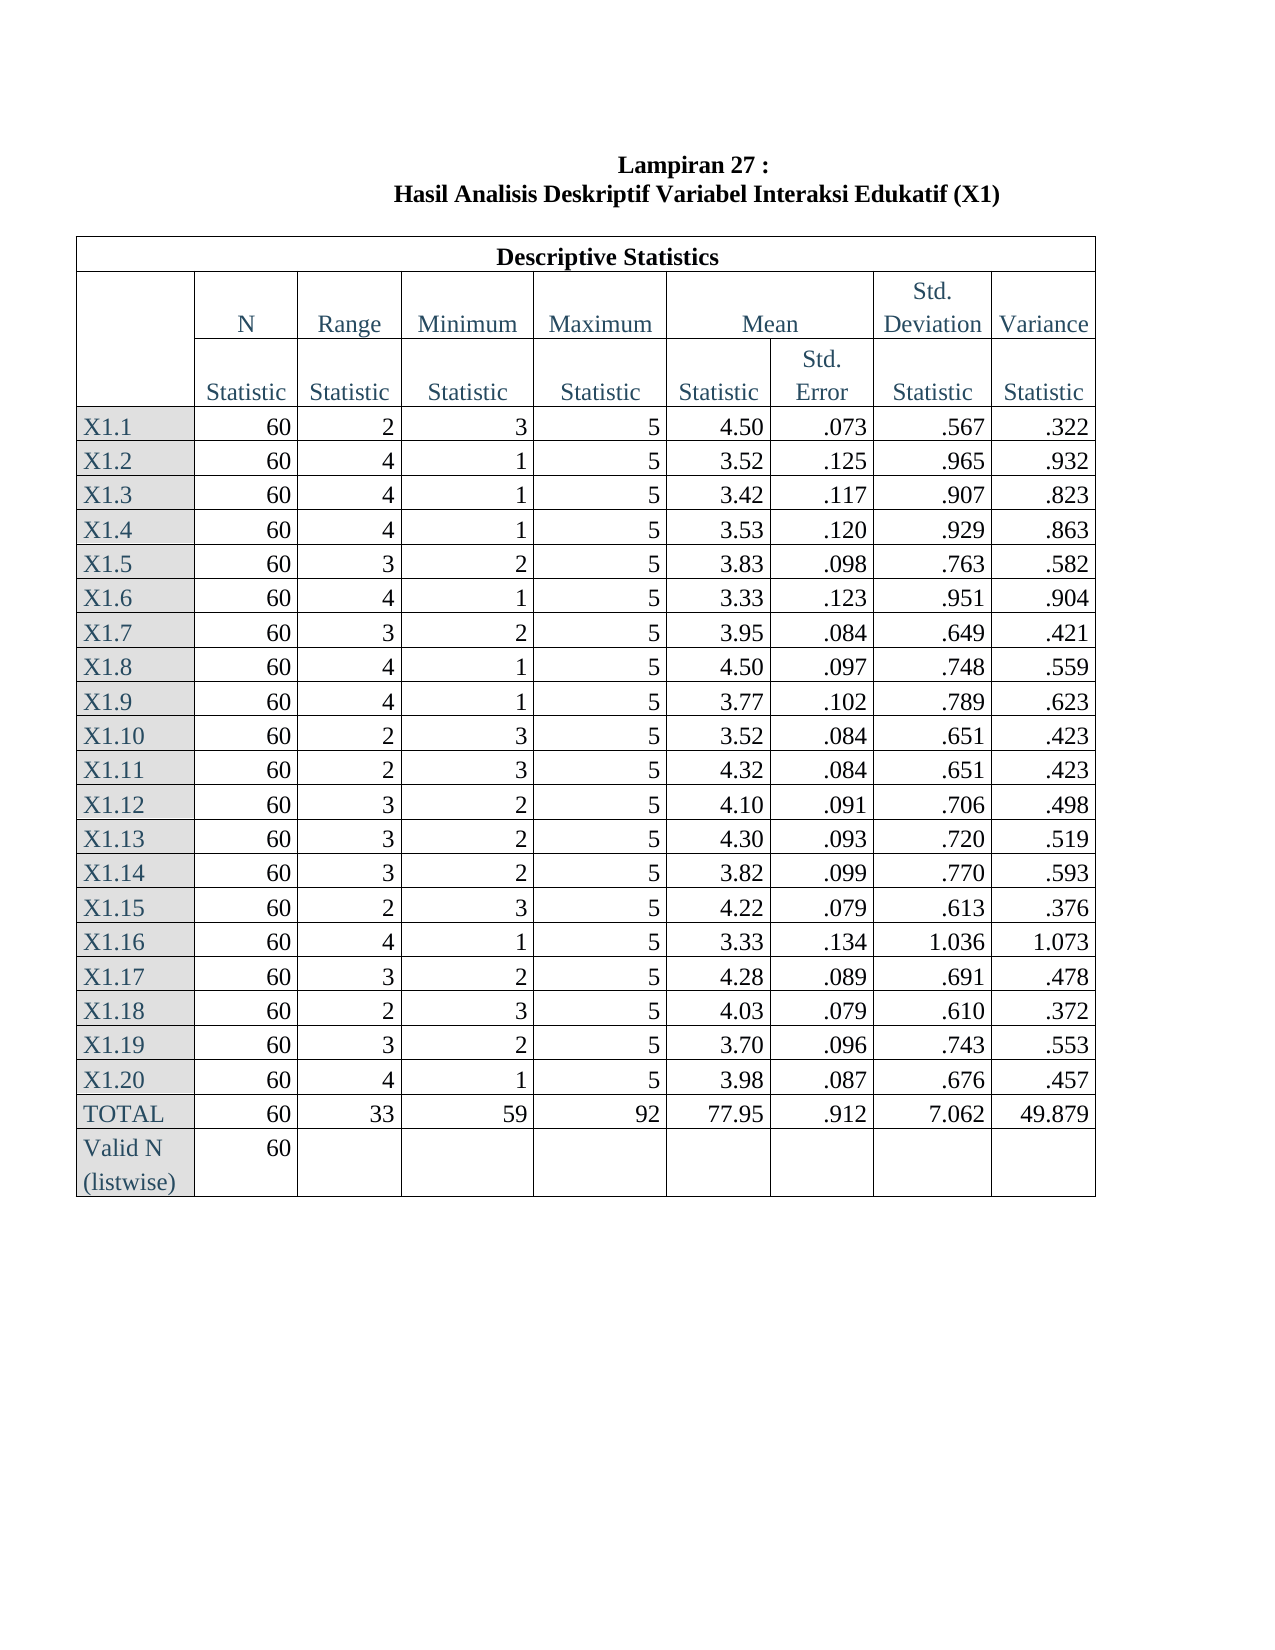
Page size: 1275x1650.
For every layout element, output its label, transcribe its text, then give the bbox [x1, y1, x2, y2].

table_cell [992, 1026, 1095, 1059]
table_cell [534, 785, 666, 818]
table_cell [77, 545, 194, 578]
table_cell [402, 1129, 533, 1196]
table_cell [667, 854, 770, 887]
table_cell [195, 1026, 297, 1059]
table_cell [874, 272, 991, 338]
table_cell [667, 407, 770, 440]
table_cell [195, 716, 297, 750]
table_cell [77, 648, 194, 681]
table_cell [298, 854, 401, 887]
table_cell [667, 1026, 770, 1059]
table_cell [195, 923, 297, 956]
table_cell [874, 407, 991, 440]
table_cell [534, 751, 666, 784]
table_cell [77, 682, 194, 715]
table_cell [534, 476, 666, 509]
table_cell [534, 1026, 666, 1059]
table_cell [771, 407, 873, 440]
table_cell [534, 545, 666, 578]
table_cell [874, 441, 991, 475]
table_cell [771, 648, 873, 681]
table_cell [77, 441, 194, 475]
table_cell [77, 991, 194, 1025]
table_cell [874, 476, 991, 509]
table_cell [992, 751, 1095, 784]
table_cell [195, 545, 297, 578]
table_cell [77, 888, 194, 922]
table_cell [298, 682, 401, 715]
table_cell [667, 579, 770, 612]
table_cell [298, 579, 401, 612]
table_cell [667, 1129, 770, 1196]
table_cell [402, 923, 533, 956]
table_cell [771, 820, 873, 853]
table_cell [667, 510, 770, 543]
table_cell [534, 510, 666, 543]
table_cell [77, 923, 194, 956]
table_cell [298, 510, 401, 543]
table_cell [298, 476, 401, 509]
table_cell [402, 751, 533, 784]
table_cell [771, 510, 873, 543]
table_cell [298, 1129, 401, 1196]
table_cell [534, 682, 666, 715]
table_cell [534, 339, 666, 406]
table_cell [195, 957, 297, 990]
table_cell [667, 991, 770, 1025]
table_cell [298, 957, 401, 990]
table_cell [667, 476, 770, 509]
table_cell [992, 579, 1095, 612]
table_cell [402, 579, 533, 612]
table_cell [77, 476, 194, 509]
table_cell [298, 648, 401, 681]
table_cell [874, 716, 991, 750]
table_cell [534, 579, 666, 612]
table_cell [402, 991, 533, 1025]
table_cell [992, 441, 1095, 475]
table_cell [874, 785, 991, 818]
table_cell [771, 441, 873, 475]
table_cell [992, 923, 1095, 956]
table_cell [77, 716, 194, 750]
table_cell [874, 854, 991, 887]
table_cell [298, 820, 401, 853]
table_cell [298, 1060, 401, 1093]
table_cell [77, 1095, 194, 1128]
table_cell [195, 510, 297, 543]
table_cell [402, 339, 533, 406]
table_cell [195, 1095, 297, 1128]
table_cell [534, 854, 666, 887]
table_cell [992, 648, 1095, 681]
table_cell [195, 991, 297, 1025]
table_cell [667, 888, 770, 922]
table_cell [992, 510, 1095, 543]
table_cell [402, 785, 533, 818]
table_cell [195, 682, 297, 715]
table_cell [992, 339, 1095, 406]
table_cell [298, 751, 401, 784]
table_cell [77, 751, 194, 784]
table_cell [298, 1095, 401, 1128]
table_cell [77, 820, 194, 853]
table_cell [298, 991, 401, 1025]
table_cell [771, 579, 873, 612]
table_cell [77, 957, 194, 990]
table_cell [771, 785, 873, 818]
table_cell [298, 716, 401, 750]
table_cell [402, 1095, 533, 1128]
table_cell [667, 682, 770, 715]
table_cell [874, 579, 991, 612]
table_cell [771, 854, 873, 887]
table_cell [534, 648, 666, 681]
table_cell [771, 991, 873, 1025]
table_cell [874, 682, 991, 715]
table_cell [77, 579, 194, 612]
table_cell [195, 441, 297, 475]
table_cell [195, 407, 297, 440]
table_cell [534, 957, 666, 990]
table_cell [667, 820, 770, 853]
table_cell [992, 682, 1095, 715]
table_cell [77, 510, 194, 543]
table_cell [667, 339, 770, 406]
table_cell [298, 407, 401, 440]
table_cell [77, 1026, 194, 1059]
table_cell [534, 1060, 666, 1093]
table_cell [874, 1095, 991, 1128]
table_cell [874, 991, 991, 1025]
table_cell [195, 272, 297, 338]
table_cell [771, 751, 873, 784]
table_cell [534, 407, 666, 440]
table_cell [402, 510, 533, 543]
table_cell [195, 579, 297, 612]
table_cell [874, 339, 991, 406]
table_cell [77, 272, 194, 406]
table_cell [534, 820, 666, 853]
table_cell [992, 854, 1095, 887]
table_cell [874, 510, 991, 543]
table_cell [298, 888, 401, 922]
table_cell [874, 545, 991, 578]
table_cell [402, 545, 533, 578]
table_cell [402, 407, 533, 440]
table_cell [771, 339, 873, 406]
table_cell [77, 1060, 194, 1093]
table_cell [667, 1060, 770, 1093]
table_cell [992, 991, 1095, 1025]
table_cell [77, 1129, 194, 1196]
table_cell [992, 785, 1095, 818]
subtitle Lampiran 27 : Hasil Analisis Deskriptif Variabel Interaksi Edukatif (X1) [268, 150, 1125, 236]
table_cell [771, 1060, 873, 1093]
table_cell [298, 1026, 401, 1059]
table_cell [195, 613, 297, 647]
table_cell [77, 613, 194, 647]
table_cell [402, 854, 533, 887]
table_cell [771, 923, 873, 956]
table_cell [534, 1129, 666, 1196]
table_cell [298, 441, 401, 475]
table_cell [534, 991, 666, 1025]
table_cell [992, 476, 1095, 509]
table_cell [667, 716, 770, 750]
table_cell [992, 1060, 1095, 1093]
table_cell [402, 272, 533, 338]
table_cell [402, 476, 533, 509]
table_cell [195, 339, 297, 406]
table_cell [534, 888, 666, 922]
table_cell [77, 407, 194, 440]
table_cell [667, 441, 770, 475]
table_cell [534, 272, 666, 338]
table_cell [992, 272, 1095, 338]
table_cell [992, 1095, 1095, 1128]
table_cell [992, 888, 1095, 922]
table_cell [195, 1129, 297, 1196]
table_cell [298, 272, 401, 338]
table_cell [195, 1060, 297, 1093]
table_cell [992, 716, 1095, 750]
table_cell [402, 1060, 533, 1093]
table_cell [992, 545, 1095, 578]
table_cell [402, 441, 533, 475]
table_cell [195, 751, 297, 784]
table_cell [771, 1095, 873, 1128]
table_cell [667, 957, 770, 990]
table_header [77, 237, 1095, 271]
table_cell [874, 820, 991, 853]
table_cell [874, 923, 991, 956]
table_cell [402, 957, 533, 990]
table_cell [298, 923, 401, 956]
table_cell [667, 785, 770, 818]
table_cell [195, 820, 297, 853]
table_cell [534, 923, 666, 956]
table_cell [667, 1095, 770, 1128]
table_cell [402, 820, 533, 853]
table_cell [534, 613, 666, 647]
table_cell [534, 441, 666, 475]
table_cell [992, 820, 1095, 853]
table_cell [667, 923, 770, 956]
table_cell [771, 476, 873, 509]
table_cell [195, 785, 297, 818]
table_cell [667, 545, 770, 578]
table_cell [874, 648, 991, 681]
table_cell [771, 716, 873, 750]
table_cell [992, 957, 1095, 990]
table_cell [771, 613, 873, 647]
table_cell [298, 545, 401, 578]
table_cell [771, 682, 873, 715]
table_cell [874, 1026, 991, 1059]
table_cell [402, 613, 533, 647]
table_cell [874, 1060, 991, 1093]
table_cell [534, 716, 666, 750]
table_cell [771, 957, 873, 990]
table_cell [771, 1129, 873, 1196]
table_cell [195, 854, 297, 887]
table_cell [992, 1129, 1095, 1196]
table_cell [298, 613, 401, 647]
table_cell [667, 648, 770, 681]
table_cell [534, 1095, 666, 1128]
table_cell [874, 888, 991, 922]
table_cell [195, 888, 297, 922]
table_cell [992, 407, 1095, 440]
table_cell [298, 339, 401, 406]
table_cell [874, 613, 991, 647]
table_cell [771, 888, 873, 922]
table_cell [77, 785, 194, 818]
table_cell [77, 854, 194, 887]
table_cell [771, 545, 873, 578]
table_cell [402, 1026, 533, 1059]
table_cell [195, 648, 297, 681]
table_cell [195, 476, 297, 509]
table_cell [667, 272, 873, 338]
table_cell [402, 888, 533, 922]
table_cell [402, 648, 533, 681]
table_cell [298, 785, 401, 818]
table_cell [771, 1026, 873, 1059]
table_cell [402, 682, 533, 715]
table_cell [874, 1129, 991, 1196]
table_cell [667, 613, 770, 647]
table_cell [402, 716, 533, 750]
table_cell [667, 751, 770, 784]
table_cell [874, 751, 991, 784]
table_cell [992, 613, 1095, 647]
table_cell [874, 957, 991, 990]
